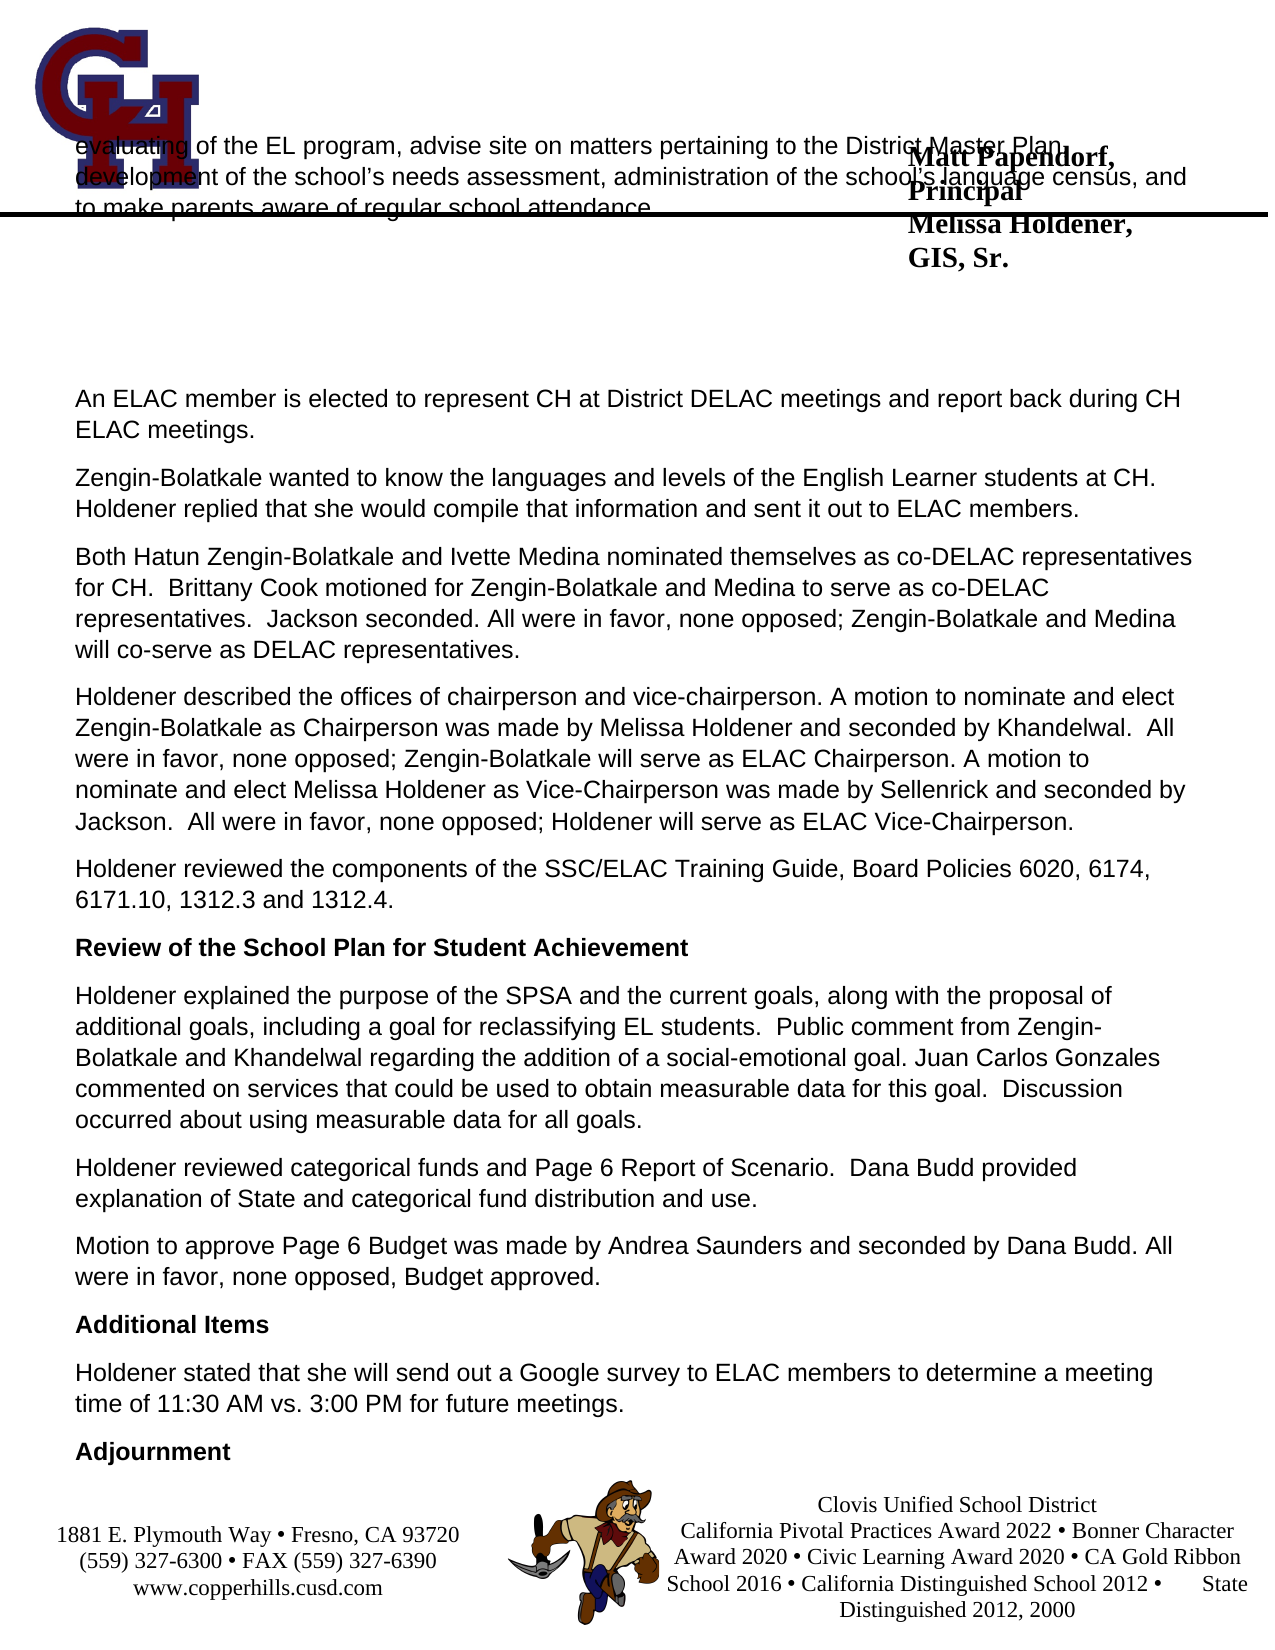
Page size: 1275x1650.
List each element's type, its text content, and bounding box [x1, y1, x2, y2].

text Both Hatun Zengin-Bolatkale and Ivette Medina nominated themselves as co-DELAC representatives for CH. Brittany Cook motioned for Zengin-Bolatkale and Medina to serve as co-DELAC representatives. Jackson seconded. All were in favor, none opposed; Zengin-Bolatkale and Medina will co-serve as DELAC representatives. [75, 541, 1200, 663]
text An ELAC member is elected to represent CH at District DELAC meetings and report back during CH ELAC meetings. [75, 384, 1200, 444]
picture [507, 1480, 660, 1625]
text Holdener stated that she will send out a Google survey to ELAC members to determine a meeting time of 11:30 AM vs. 3:00 PM for future meetings. [75, 1358, 1200, 1417]
text Holdener described the offices of chairperson and vice-chairperson. A motion to nominate and elect Zengin-Bolatkale as Chairperson was made by Melissa Holdener and seconded by Khandelwal. All were in favor, none opposed; Zengin-Bolatkale will serve as ELAC Chairperson. A motion to nominate and elect Melissa Holdener as Vice-Chairperson was made by Sellenrick and seconded by Jackson. All were in favor, none opposed; Holdener will serve as ELAC Vice-Chairperson. [75, 682, 1200, 835]
text Holdener reviewed the components of the SSC/ELAC Training Guide, Board Policies 6020, 6174, 6171.10, 1312.3 and 1312.4. [75, 854, 1200, 914]
text Holdener reviewed categorical funds and Page 6 Report of Scenario. Dana Budd provided explanation of State and categorical fund distribution and use. [75, 1152, 1200, 1212]
text Additional Items [75, 1310, 1200, 1339]
picture [19, 26, 229, 202]
text Holdener explained the purpose of the SPSA and the current goals, along with the proposal of additional goals, including a goal for reclassifying EL students. Public comment from Zengin-Bolatkale and Khandelwal regarding the addition of a social-emotional goal. Juan Carlos Gonzales commented on services that could be used to obtain measurable data for this goal. Discussion occurred about using measurable data for all goals. [75, 981, 1200, 1133]
text Review of the School Plan for Student Achievement [75, 933, 1200, 962]
text Adjournment [75, 1436, 1200, 1465]
text Motion to approve Page 6 Budget was made by Andrea Saunders and seconded by Dana Budd. All were in favor, none opposed, Budget approved. [75, 1231, 1200, 1291]
text Zengin-Bolatkale wanted to know the languages and levels of the English Learner students at CH. Holdener replied that she would compile that information and sent it out to ELAC members. [75, 463, 1200, 522]
